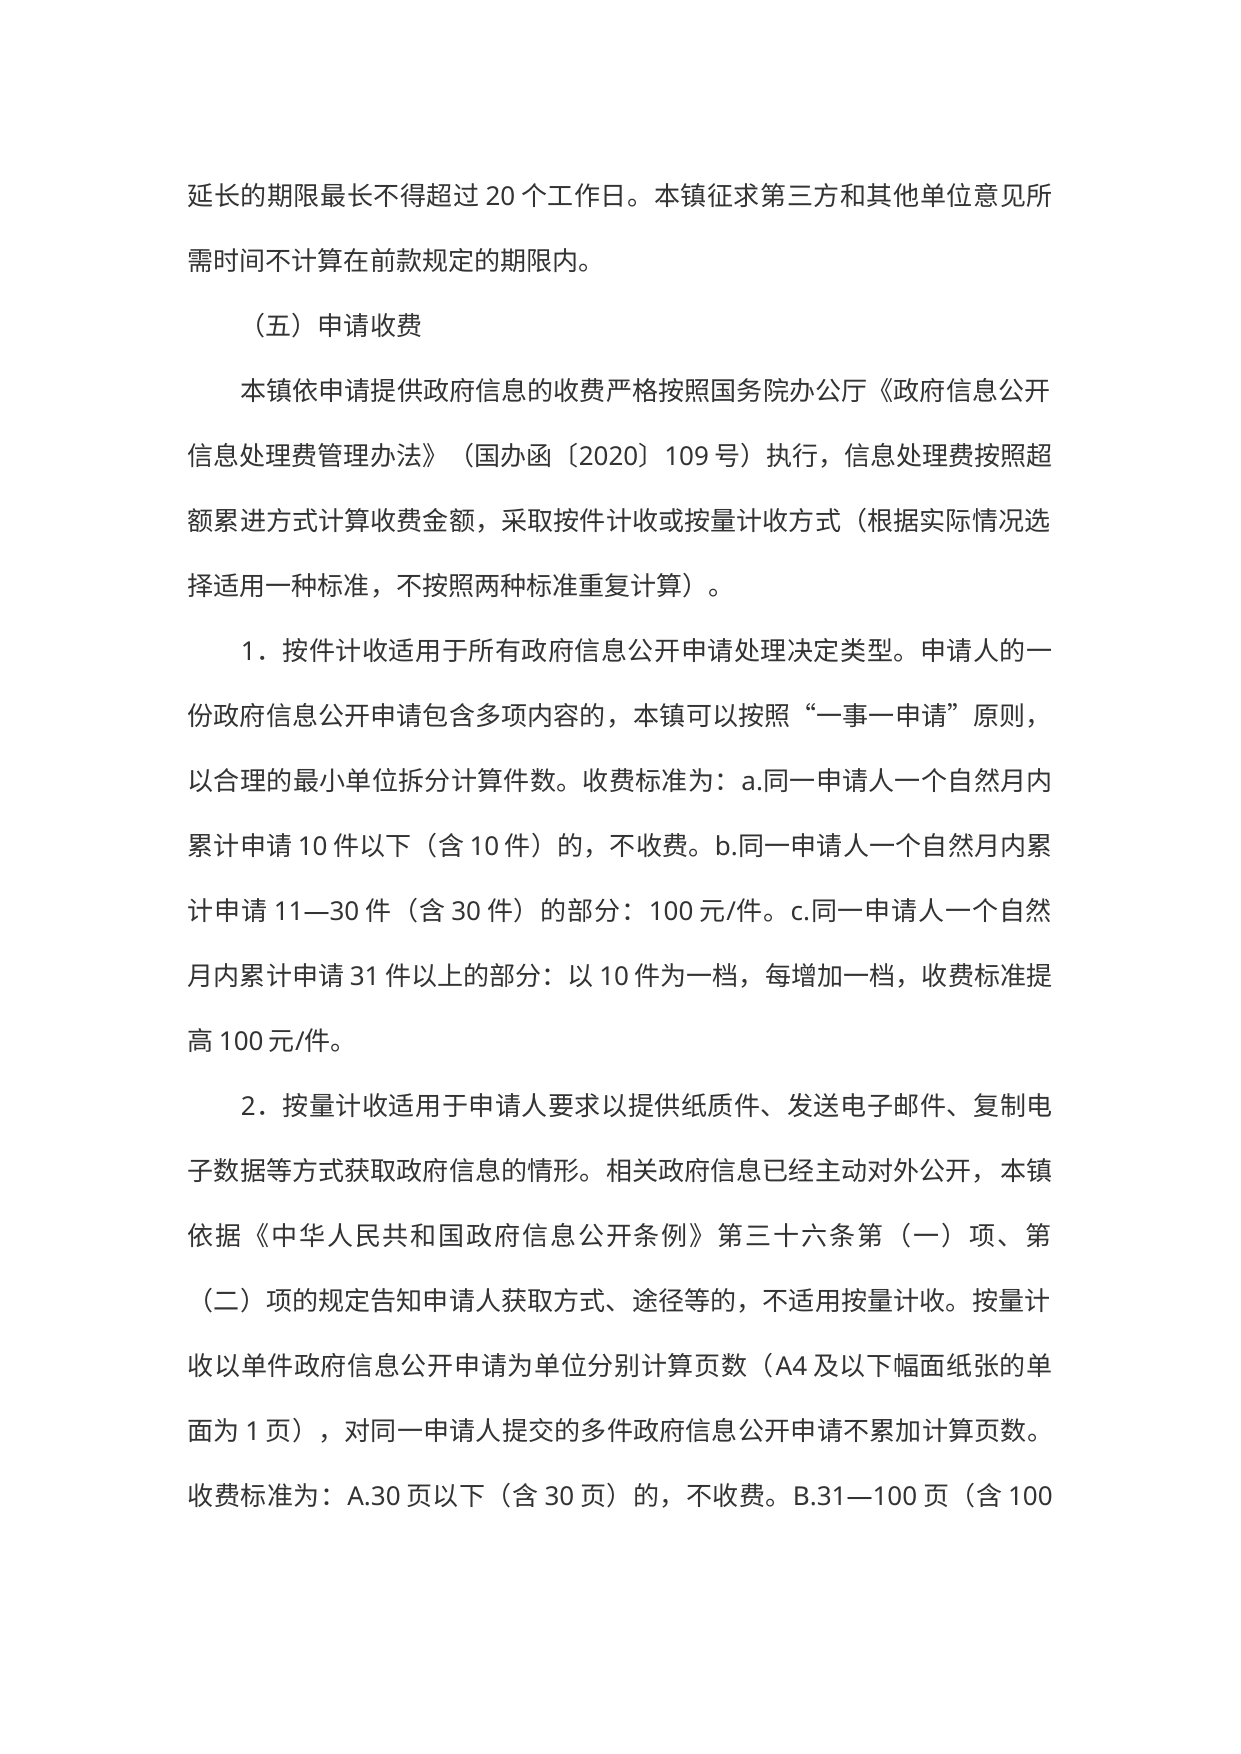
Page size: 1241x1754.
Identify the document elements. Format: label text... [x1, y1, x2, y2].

text （五）申请收费 [187, 292, 1053, 357]
text 本镇依申请提供政府信息的收费严格按照国务院办公厅《政府信息公开信息处理费管理办法》（国办函〔2020〕109号）执行，信息处理费按照超额累进方式计算收费金额，采取按件计收或按量计收方式（根据实际情况选择适用一种标准，不按照两种标准重复计算）。 [187, 357, 1053, 617]
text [187, 1072, 1053, 1527]
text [187, 162, 1053, 292]
text 1．按件计收适用于所有政府信息公开申请处理决定类型。申请人的一份政府信息公开申请包含多项内容的，本镇可以按照“一事一申请”原则，以合理的最小单位拆分计算件数。收费标准为：a.同一申请人一个自然月内累计申请10件以下（含10件）的，不收费。b.同一申请人一个自然月内累计申请11—30件（含30件）的部分：100元/件。c.同一申请人一个自然月内累计申请31件以上的部分：以10件为一档，每增加一档，收费标准提高100元/件。 [187, 617, 1053, 1072]
